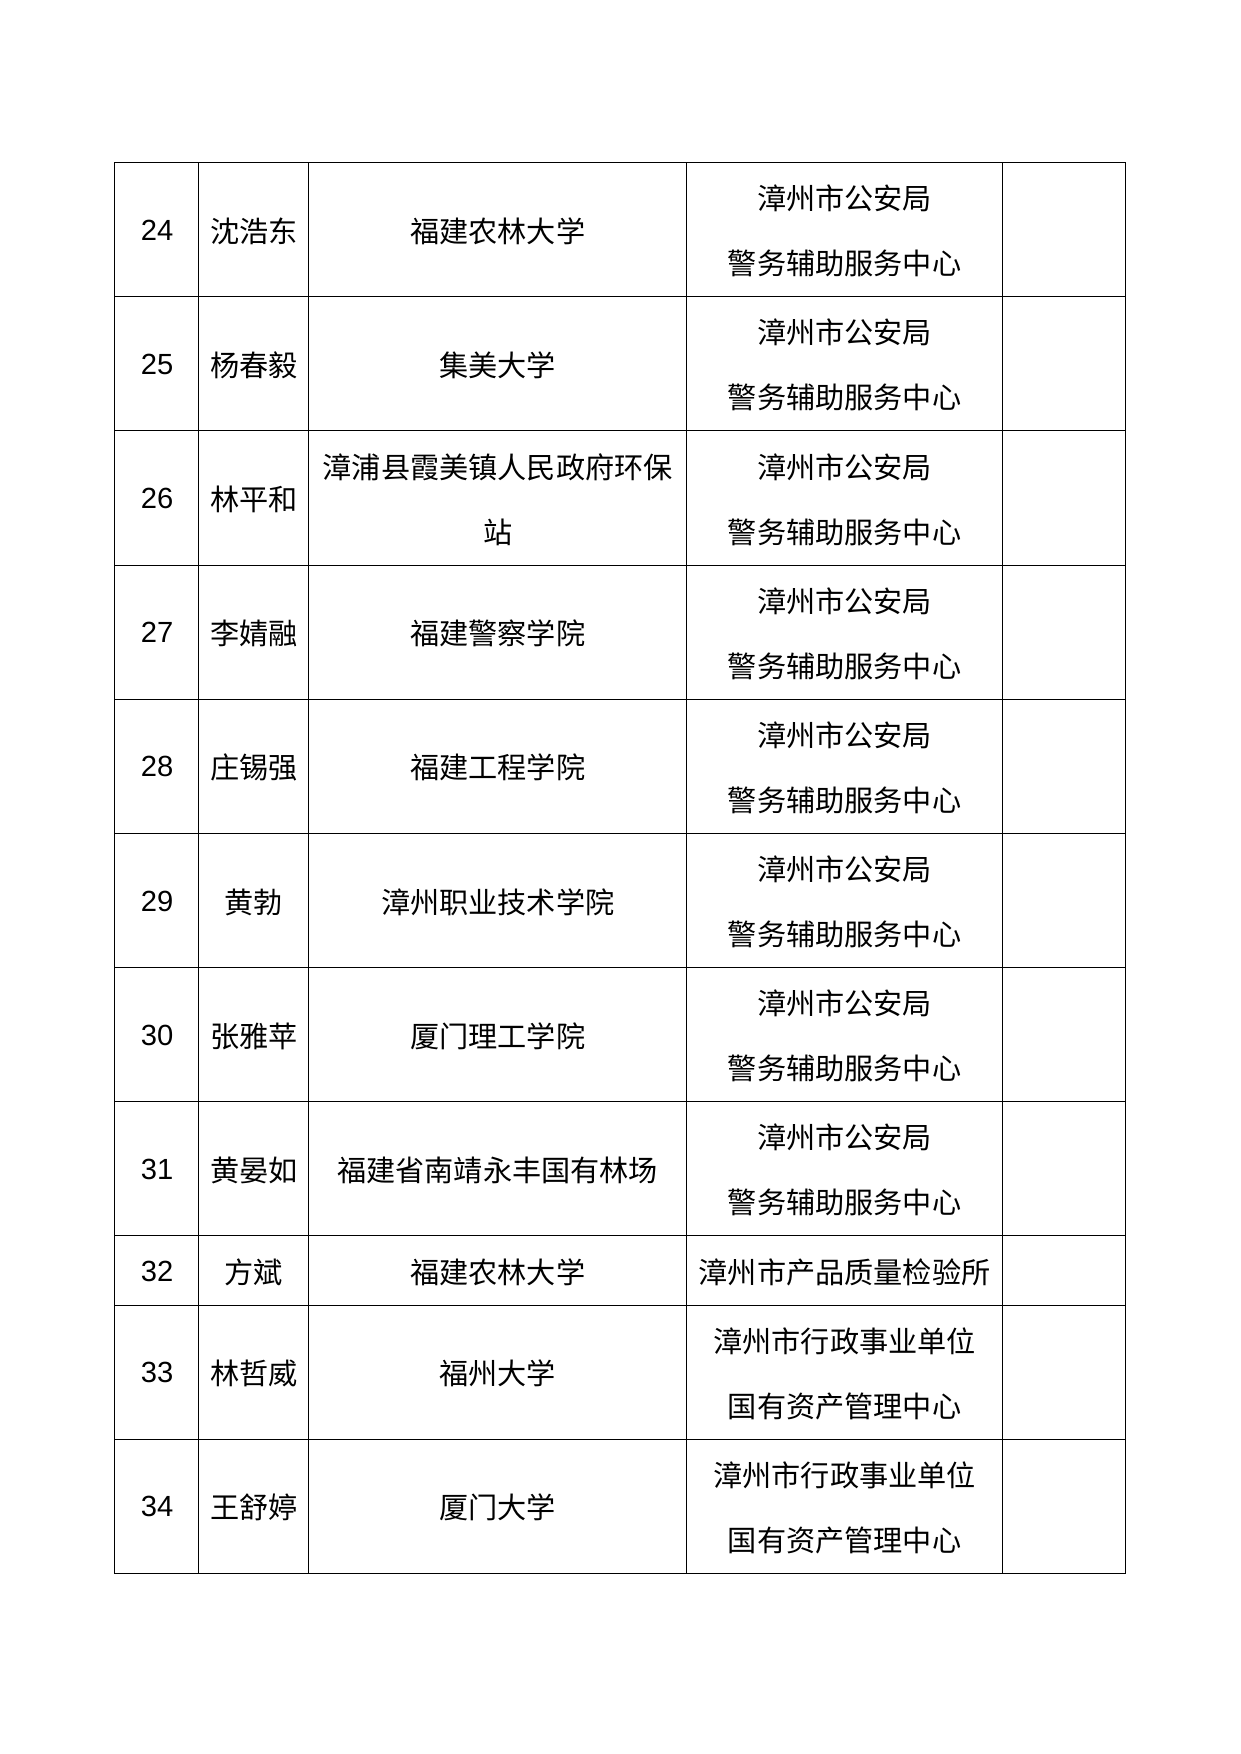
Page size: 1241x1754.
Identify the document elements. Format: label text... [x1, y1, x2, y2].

table_cell 漳州市公安局 警务辅助服务中心 [687, 163, 1002, 296]
table_cell [1003, 1440, 1125, 1573]
table_cell 林哲威 [199, 1306, 308, 1439]
table_cell 漳州市公安局 警务辅助服务中心 [687, 566, 1002, 699]
table_cell 福建工程学院 [309, 700, 686, 833]
table_cell [1003, 297, 1125, 430]
table_cell [1003, 566, 1125, 699]
table_cell 漳州市行政事业单位 国有资产管理中心 [687, 1306, 1002, 1439]
table_cell 李婧融 [199, 566, 308, 699]
table_cell 34 [115, 1440, 198, 1573]
table_cell [1003, 834, 1125, 967]
table_cell 33 [115, 1306, 198, 1439]
table_cell 漳州市产品质量检验所 [687, 1236, 1002, 1304]
table_cell 福建警察学院 [309, 566, 686, 699]
table_cell 黄勃 [199, 834, 308, 967]
table_cell [1003, 1102, 1125, 1235]
table_cell 漳州市公安局 警务辅助服务中心 [687, 968, 1002, 1101]
table_cell 福建农林大学 [309, 163, 686, 296]
table_cell 漳州职业技术学院 [309, 834, 686, 967]
table_cell 福建省南靖永丰国有林场 [309, 1102, 686, 1235]
table_cell 26 [115, 431, 198, 564]
table_cell 漳州市公安局 警务辅助服务中心 [687, 1102, 1002, 1235]
table_cell 厦门大学 [309, 1440, 686, 1573]
table_cell 漳州市公安局 警务辅助服务中心 [687, 834, 1002, 967]
table_cell 漳州市公安局 警务辅助服务中心 [687, 297, 1002, 430]
table_cell 31 [115, 1102, 198, 1235]
table_cell 集美大学 [309, 297, 686, 430]
table_cell [1003, 1236, 1125, 1304]
table_cell 林平和 [199, 431, 308, 564]
table_cell 漳浦县霞美镇人民政府环保站 [309, 431, 686, 564]
table_cell 福建农林大学 [309, 1236, 686, 1304]
table_cell 29 [115, 834, 198, 967]
table_cell [1003, 163, 1125, 296]
table_cell 27 [115, 566, 198, 699]
table_cell 24 [115, 163, 198, 296]
table_cell 王舒婷 [199, 1440, 308, 1573]
table_cell 杨春毅 [199, 297, 308, 430]
table_cell 漳州市行政事业单位 国有资产管理中心 [687, 1440, 1002, 1573]
table_cell 28 [115, 700, 198, 833]
table_cell 福州大学 [309, 1306, 686, 1439]
table_cell 厦门理工学院 [309, 968, 686, 1101]
table_cell 黄晏如 [199, 1102, 308, 1235]
table_cell 庄锡强 [199, 700, 308, 833]
table_cell 32 [115, 1236, 198, 1304]
table_cell 25 [115, 297, 198, 430]
table_cell 沈浩东 [199, 163, 308, 296]
table_cell 张雅苹 [199, 968, 308, 1101]
table_cell 方斌 [199, 1236, 308, 1304]
table_cell [1003, 1306, 1125, 1439]
table_cell 漳州市公安局 警务辅助服务中心 [687, 431, 1002, 564]
table_cell 30 [115, 968, 198, 1101]
table_cell [1003, 700, 1125, 833]
table_cell 漳州市公安局 警务辅助服务中心 [687, 700, 1002, 833]
table_cell [1003, 431, 1125, 564]
table_cell [1003, 968, 1125, 1101]
